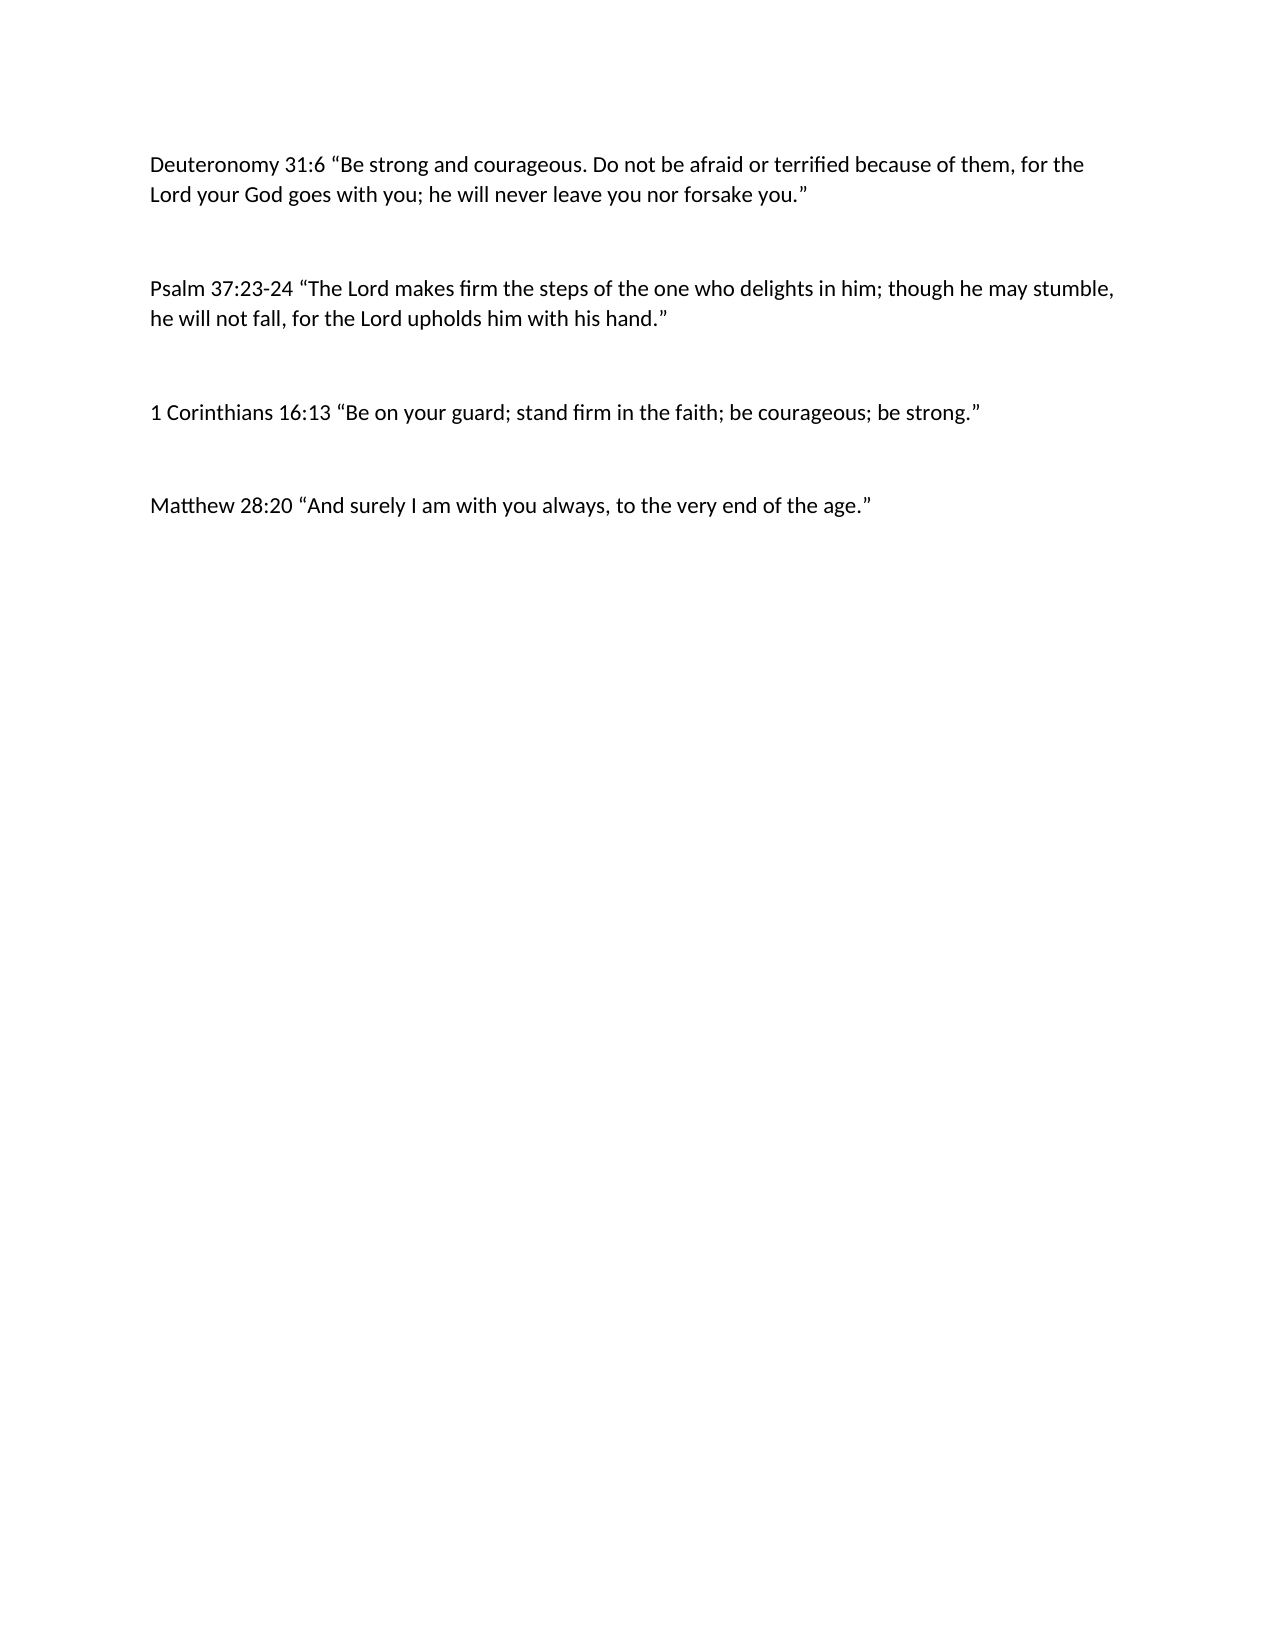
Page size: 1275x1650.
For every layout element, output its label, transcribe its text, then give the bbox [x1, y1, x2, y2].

text 1 Corinthians 16:13 “Be on your guard; stand firm in the faith; be courageous; be strong.” [150, 398, 1125, 426]
text Matthew 28:20 “And surely I am with you always, to the very end of the age.” [150, 492, 1125, 520]
text Psalm 37:23-24 “The Lord makes firm the steps of the one who delights in him; though he may stumble, he will not fall, for the Lord upholds him with his hand.” [150, 274, 1125, 332]
text Deuteronomy 31:6 “Be strong and courageous. Do not be afraid or terrified because of them, for the Lord your God goes with you; he will never leave you nor forsake you.” [150, 150, 1125, 208]
